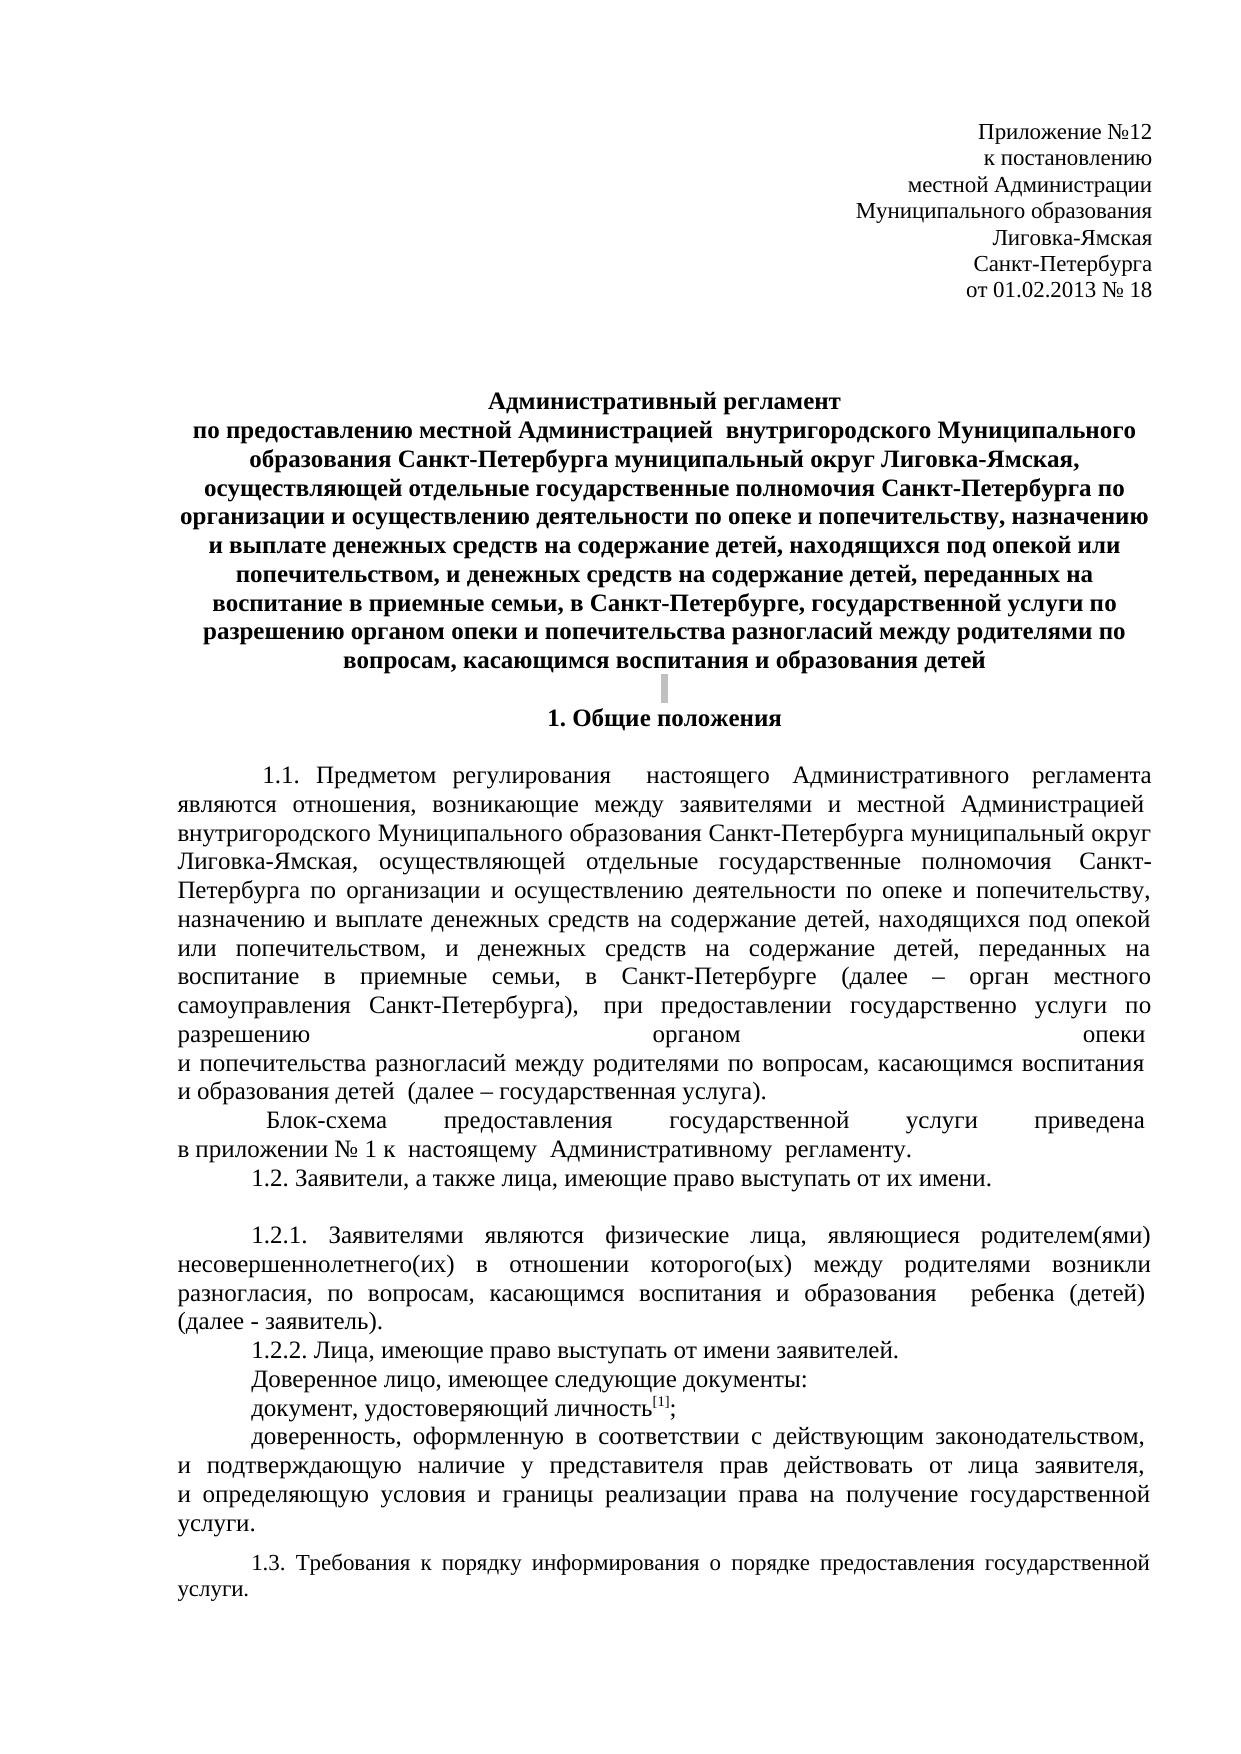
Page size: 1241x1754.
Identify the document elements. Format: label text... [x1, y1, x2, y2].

text Приложение №12 [177, 118, 1152, 144]
text 1.3. Требования к порядку информирования о порядке предоставления государственной услуги. [177, 1549, 1152, 1602]
text Административный регламент [177, 386, 1152, 415]
text Лиговка-Ямская [177, 223, 1152, 250]
text местной Администрации [177, 171, 1152, 197]
text 1.2.2. Лица, имеющие право выступать от имени заявителей. [177, 1335, 1152, 1364]
text документ, удостоверяющий личность[1]; [177, 1393, 1152, 1421]
text 1.2. Заявители, а также лица, имеющие право выступать от их имени. [177, 1163, 1152, 1191]
text по предоставлению местной Администрацией внутригородского Муниципального образования Санкт-Петербурга муниципальный округ Лиговка-Ямская, осуществляющей отдельные государственные полномочия Санкт-Петербурга по организации и осуществлению деятельности по опеке и попечительству, назначению и выплате денежных средств на содержание детей, находящихся под опекой или попечительством, и денежных средств на содержание детей, переданных на воспитание в приемные семьи, в Санкт-Петербурге, государственной услуги по разрешению органом опеки и попечительства разногласий между родителями по вопросам, касающимся воспитания и образования детей [177, 415, 1152, 674]
text доверенность, оформленную в соответствии с действующим законодательством, и подтверждающую наличие у представителя прав действовать от лица заявителя, и определяющую условия и границы реализации права на получение государственной услуги. [177, 1421, 1152, 1536]
text 1.2.1. Заявителями являются физические лица, являющиеся родителем(ями) несовершеннолетнего(их) в отношении которого(ых) между родителями возникли разногласия, по вопросам, касающимся воспитания и образования ребенка (детей) (далее - заявитель). [177, 1220, 1152, 1335]
text Доверенное лицо, имеющее следующие документы: [177, 1364, 1152, 1393]
text 1. Общие положения [177, 703, 1152, 731]
text к постановлению [177, 144, 1152, 171]
text 1.1. Предметом регулирования настоящего Административного регламента являются отношения, возникающие между заявителями и местной Администрацией внутригородского Муниципального образования Санкт-Петербурга муниципальный округ Лиговка-Ямская, осуществляющей отдельные государственные полномочия Санкт-Петербурга по организации и осуществлению деятельности по опеке и попечительству, назначению и выплате денежных средств на содержание детей, находящихся под опекой или попечительством, и денежных средств на содержание детей, переданных на воспитание в приемные семьи, в Санкт-Петербурге (далее – орган местного самоуправления Санкт-Петербурга), при предоставлении государственно услуги по разрешению органом опеки и попечительства разногласий между родителями по вопросам, касающимся воспитания и образования детей (далее – государственная услуга). [177, 760, 1152, 1105]
text от 01.02.2013 № 18 [177, 276, 1152, 303]
text Блок-схема предоставления государственной услуги приведена в приложении № 1 к настоящему Административному регламенту. [177, 1105, 1152, 1163]
text Санкт-Петербурга [177, 250, 1152, 276]
text Муниципального образования [177, 197, 1152, 223]
